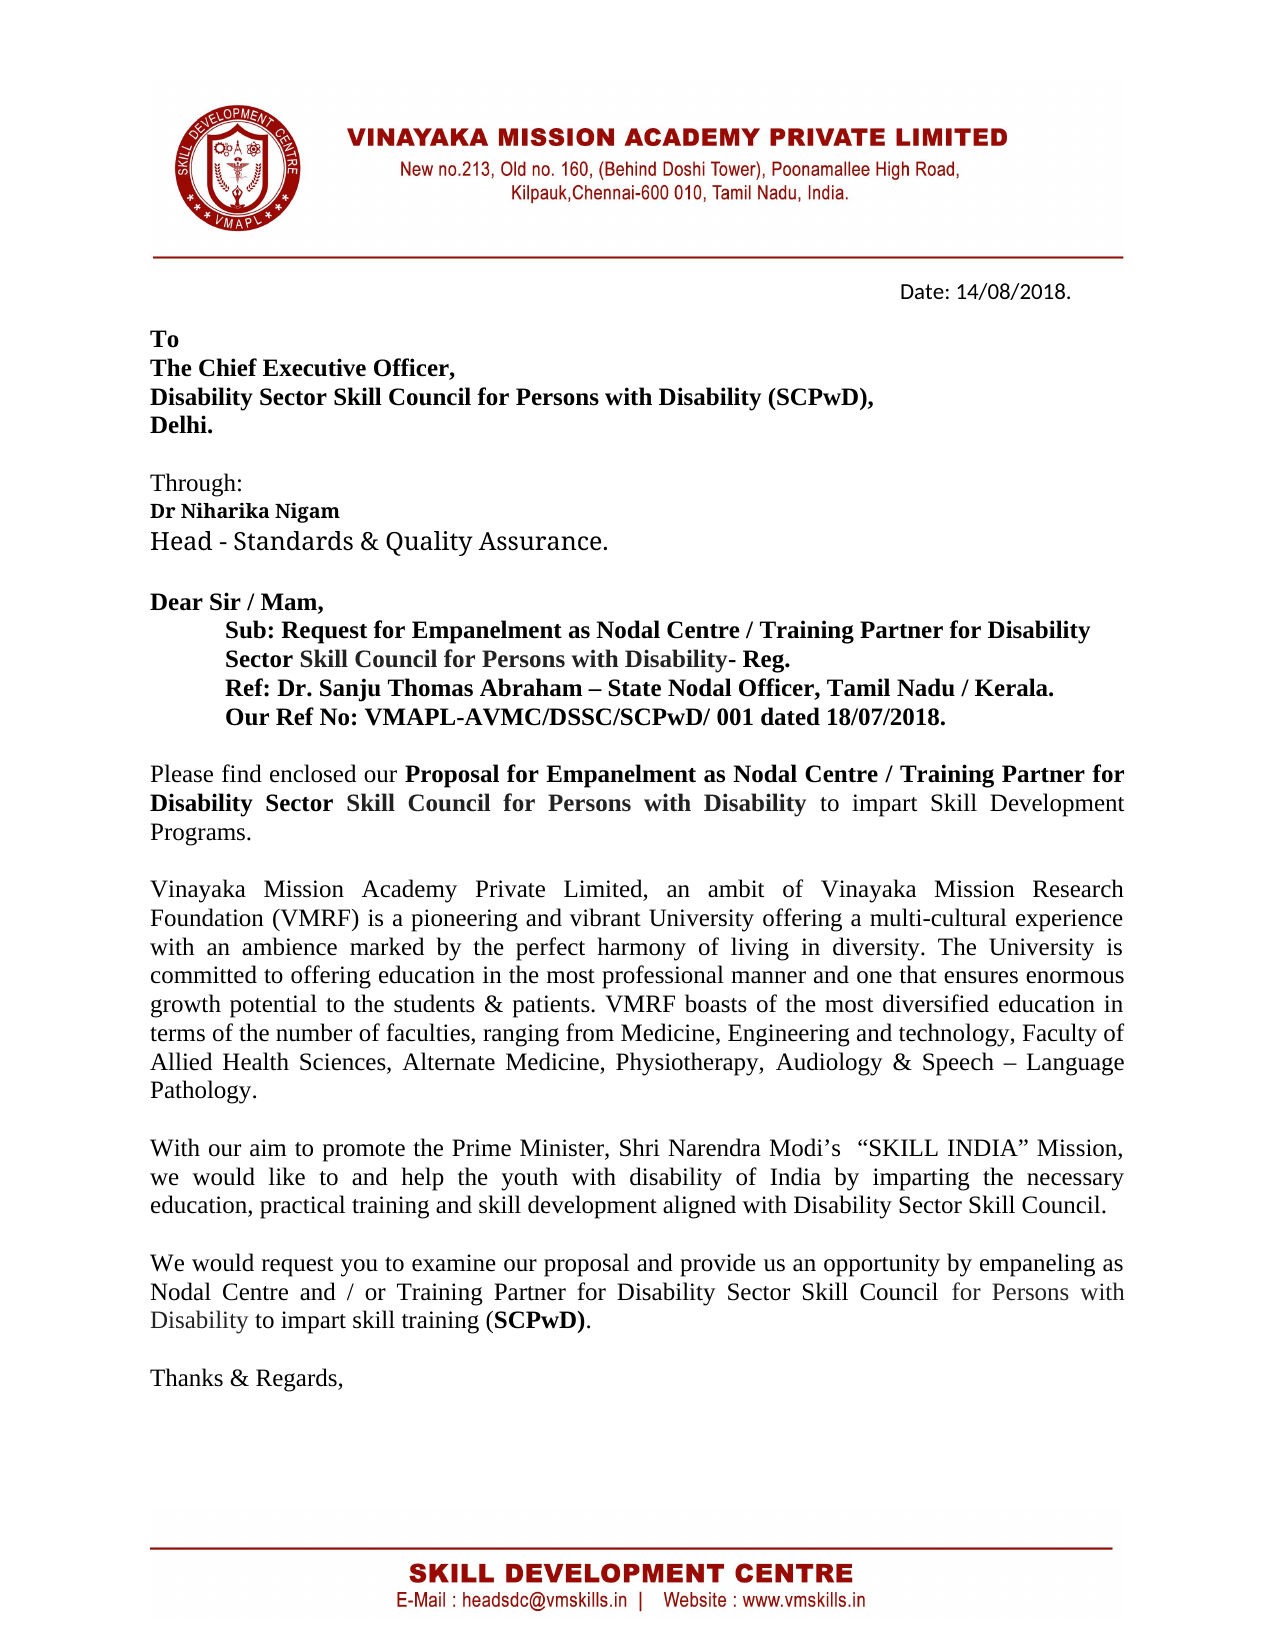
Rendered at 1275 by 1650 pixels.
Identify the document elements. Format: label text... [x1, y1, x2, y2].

picture [150, 1507, 1125, 1620]
text To [150, 324, 1125, 353]
text Vinayaka Mission Academy Private Limited, an ambit of Vinayaka Mission Research Foundation (VMRF) is a pioneering and vibrant University offering a multi-cultural experience with an ambience marked by the perfect harmony of living in diversity. The University is committed to offering education in the most professional manner and one that ensures enormous growth potential to the students & patients. VMRF boasts of the most diversified education in terms of the number of faculties, ranging from Medicine, Engineering and technology, Faculty of Allied Health Sciences, Alternate Medicine, Physiotherapy, Audiology & Speech – Language Pathology. [150, 874, 1125, 1104]
text Ref: Dr. Sanju Thomas Abraham – State Nodal Officer, Tamil Nadu / Kerala. [150, 673, 1125, 702]
text Sector Skill Council for Persons with Disability- Reg. [728, 644, 1125, 673]
text Dr Niharika Nigam [150, 497, 1125, 524]
text The Chief Executive Officer, [150, 353, 1125, 382]
text Our Ref No: VMAPL-AVMC/DSSC/SCPwD/ 001 dated 18/07/2018. [150, 702, 1125, 730]
text Thanks & Regards, [150, 1363, 1125, 1392]
text With our aim to promote the Prime Minister, Shri Narendra Modi’s “SKILL INDIA” Mission, we would like to and help the youth with disability of India by imparting the necessary education, practical training and skill development aligned with Disability Sector Skill Council. [150, 1133, 1125, 1219]
picture [150, 75, 1125, 278]
text Through: [150, 468, 1125, 497]
text Dear Sir / Mam, [150, 587, 1125, 615]
text Head - Standards & Quality Assurance. [150, 524, 1125, 558]
text We would request you to examine our proposal and provide us an opportunity by empaneling as Nodal Centre and / or Training Partner for Disability Sector Skill Council for Persons with Disability to impart skill training (SCPwD). [150, 1248, 1125, 1334]
text Sub: Request for Empanelment as Nodal Centre / Training Partner for Disability [150, 615, 1125, 644]
text Disability Sector Skill Council for Persons with Disability (SCPwD), [150, 382, 1125, 411]
text Please find enclosed our Proposal for Empanelment as Nodal Centre / Training Partner for Disability Sector Skill Council for Persons with Disability to impart Skill Development Programs. [150, 759, 1125, 845]
text Date: 14/08/2018. [150, 278, 1125, 306]
text Sector Skill Council for Persons with Disability- Reg. [150, 644, 299, 673]
text Delhi. [150, 411, 1125, 439]
